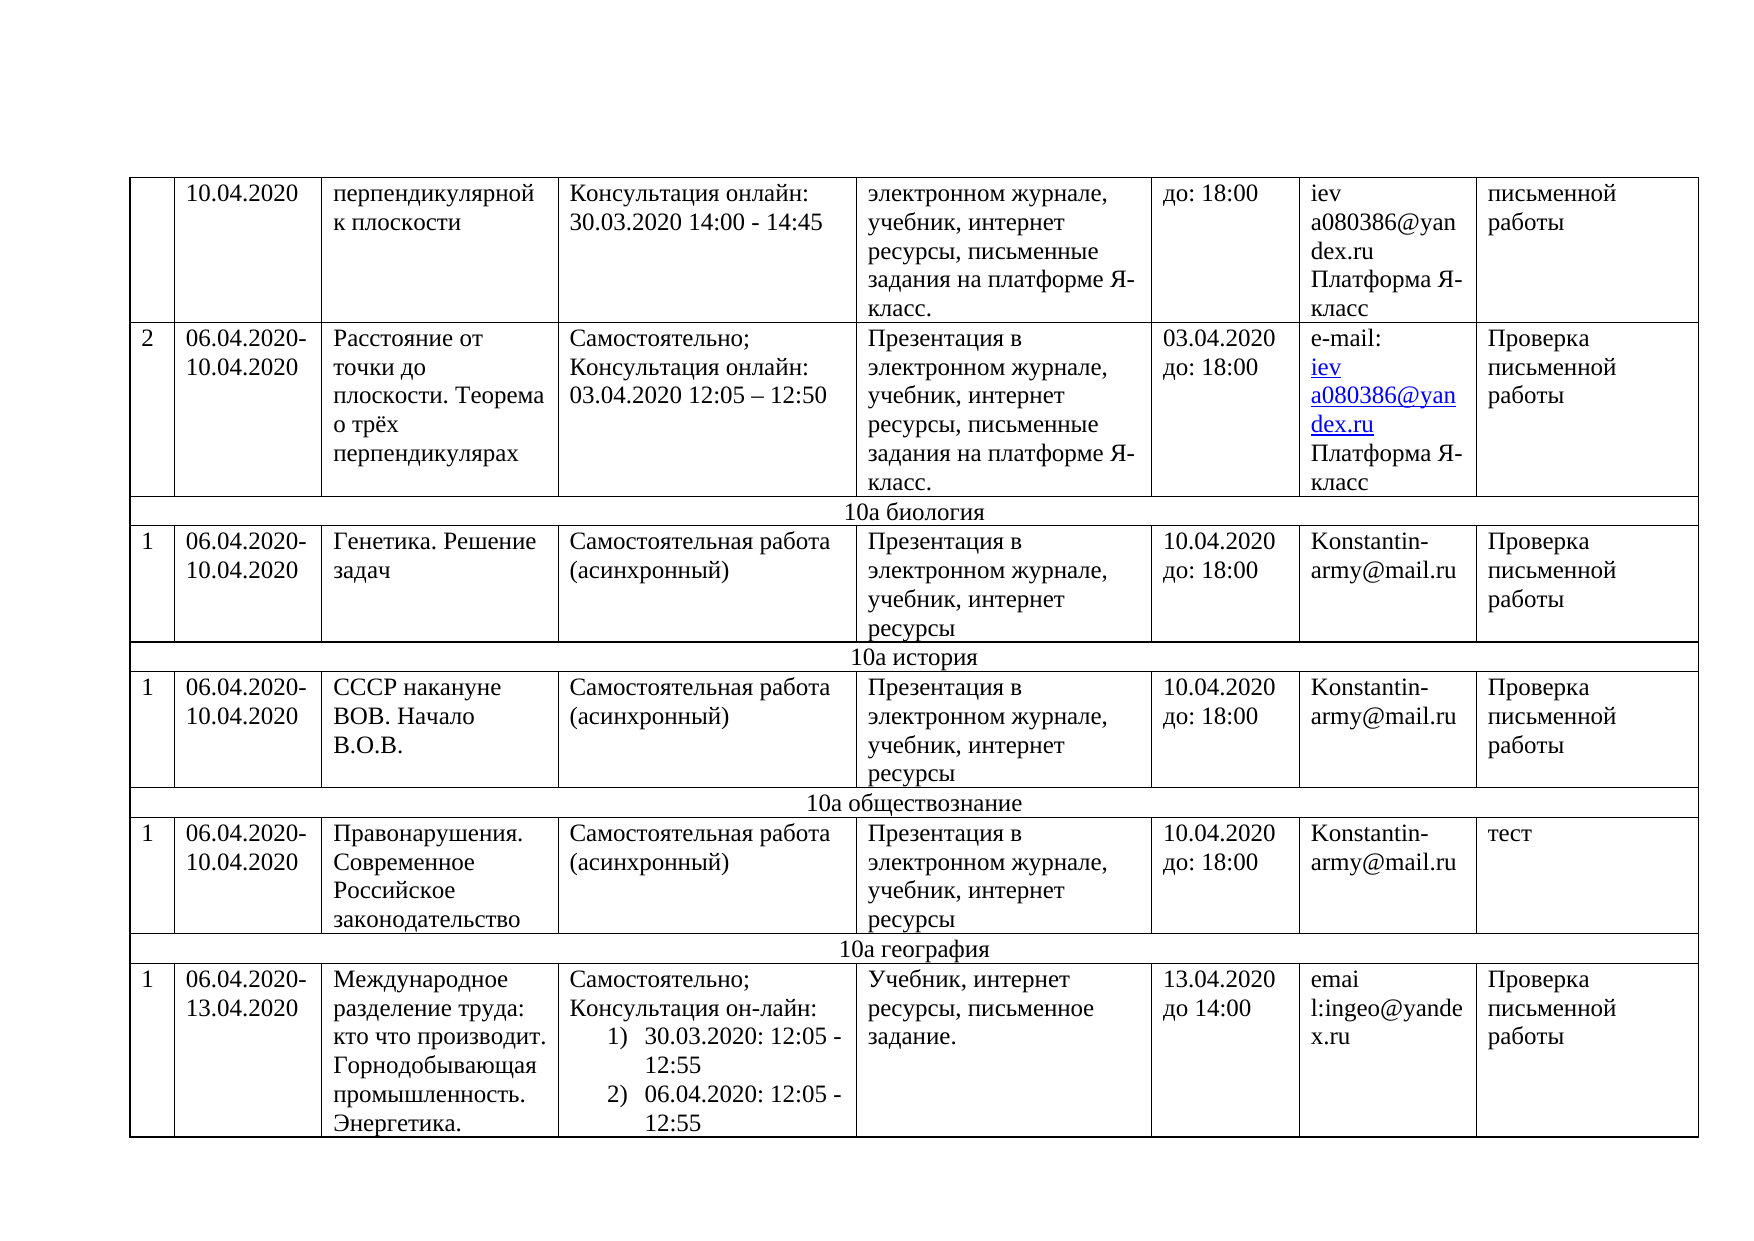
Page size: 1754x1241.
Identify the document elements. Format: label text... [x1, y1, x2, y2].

table_cell e-mail: ieva080386@yandex.ru Платформа Я-класс [1300, 323, 1476, 496]
table_cell Проверка письменной работы [1477, 964, 1698, 1136]
table_cell Самостоятельная работа (асинхронный) [559, 818, 856, 933]
table_cell 10.04.2020 до: 18:00 [1152, 818, 1299, 933]
table_cell Правонарушения. Современное Российское законодательство [322, 818, 558, 933]
table_cell Проверка письменной работы [1477, 672, 1698, 787]
table_cell Презентация в электронном журнале, учебник, интернет ресурсы [857, 818, 1151, 933]
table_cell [175, 178, 321, 322]
table_cell Презентация в электронном журнале, учебник, интернет ресурсы, письменные задания на платформе Я-класс. [857, 323, 1151, 496]
table_cell 06.04.2020- 10.04.2020 [175, 323, 321, 496]
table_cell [1477, 178, 1698, 322]
table_cell Проверка письменной работы [1477, 526, 1698, 641]
table_cell СССР накануне ВОВ. Начало В.О.В. [322, 672, 558, 787]
table_cell 1 [131, 964, 174, 1136]
table_cell 06.04.2020- 10.04.2020 [175, 526, 321, 641]
table_cell Самостоятельная работа (асинхронный) [559, 526, 856, 641]
table_cell Международное разделение труда: кто что производит. Горнодобывающая промышленность. Энергетика. [322, 964, 558, 1136]
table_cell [322, 178, 558, 322]
table_cell 1 [131, 672, 174, 787]
table_cell 10.04.2020 до: 18:00 [1152, 672, 1299, 787]
table_cell 1 [131, 178, 174, 322]
table_cell Konstantin-army@mail.ru [1300, 526, 1476, 641]
table_cell 1 [131, 818, 174, 933]
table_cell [1152, 178, 1299, 322]
table_cell 06.04.2020- 10.04.2020 [175, 672, 321, 787]
table_cell email:ingeo@yandex.ru [1300, 964, 1476, 1136]
table_cell Konstantin-army@mail.ru [1300, 672, 1476, 787]
table_cell 10.04.2020 до: 18:00 [1152, 526, 1299, 641]
table_cell Учебник, интернет ресурсы, письменное задание. [857, 964, 1151, 1136]
table_cell 1 [131, 526, 174, 641]
table_cell 13.04.2020 до 14:00 [1152, 964, 1299, 1136]
table_cell 10а обществознание [131, 788, 1698, 817]
table_cell Konstantin-army@mail.ru [1300, 818, 1476, 933]
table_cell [857, 178, 1151, 322]
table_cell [1300, 178, 1476, 322]
table_cell 03.04.2020 до: 18:00 [1152, 323, 1299, 496]
table_cell Презентация в электронном журнале, учебник, интернет ресурсы [857, 526, 1151, 641]
table_cell Презентация в электронном журнале, учебник, интернет ресурсы [857, 672, 1151, 787]
table_cell 10а история [131, 643, 1698, 671]
table_cell Расстояние от точки до плоскости. Теорема о трёх перпендикулярах [322, 323, 558, 496]
table_cell 10а география [131, 934, 1698, 963]
table_cell Самостоятельно; Консультация он-лайн: 30.03.2020: 12:05 - 12:55 06.04.2020: 12:05 - 12:55 [559, 964, 856, 1136]
table_cell Генетика. Решение задач [322, 526, 558, 641]
table_cell 06.04.2020- 13.04.2020 [175, 964, 321, 1136]
table_cell Проверка письменной работы [1477, 323, 1698, 496]
table_cell 10а биология [131, 497, 1698, 525]
table_cell 06.04.2020- 10.04.2020 [175, 818, 321, 933]
table_cell Самостоятельная работа (асинхронный) [559, 672, 856, 787]
table_cell тест [1477, 818, 1698, 933]
table_cell Самостоятельно; Консультация онлайн: 03.04.2020 12:05 – 12:50 [559, 323, 856, 496]
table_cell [559, 178, 856, 322]
table_cell 2 [131, 323, 174, 496]
